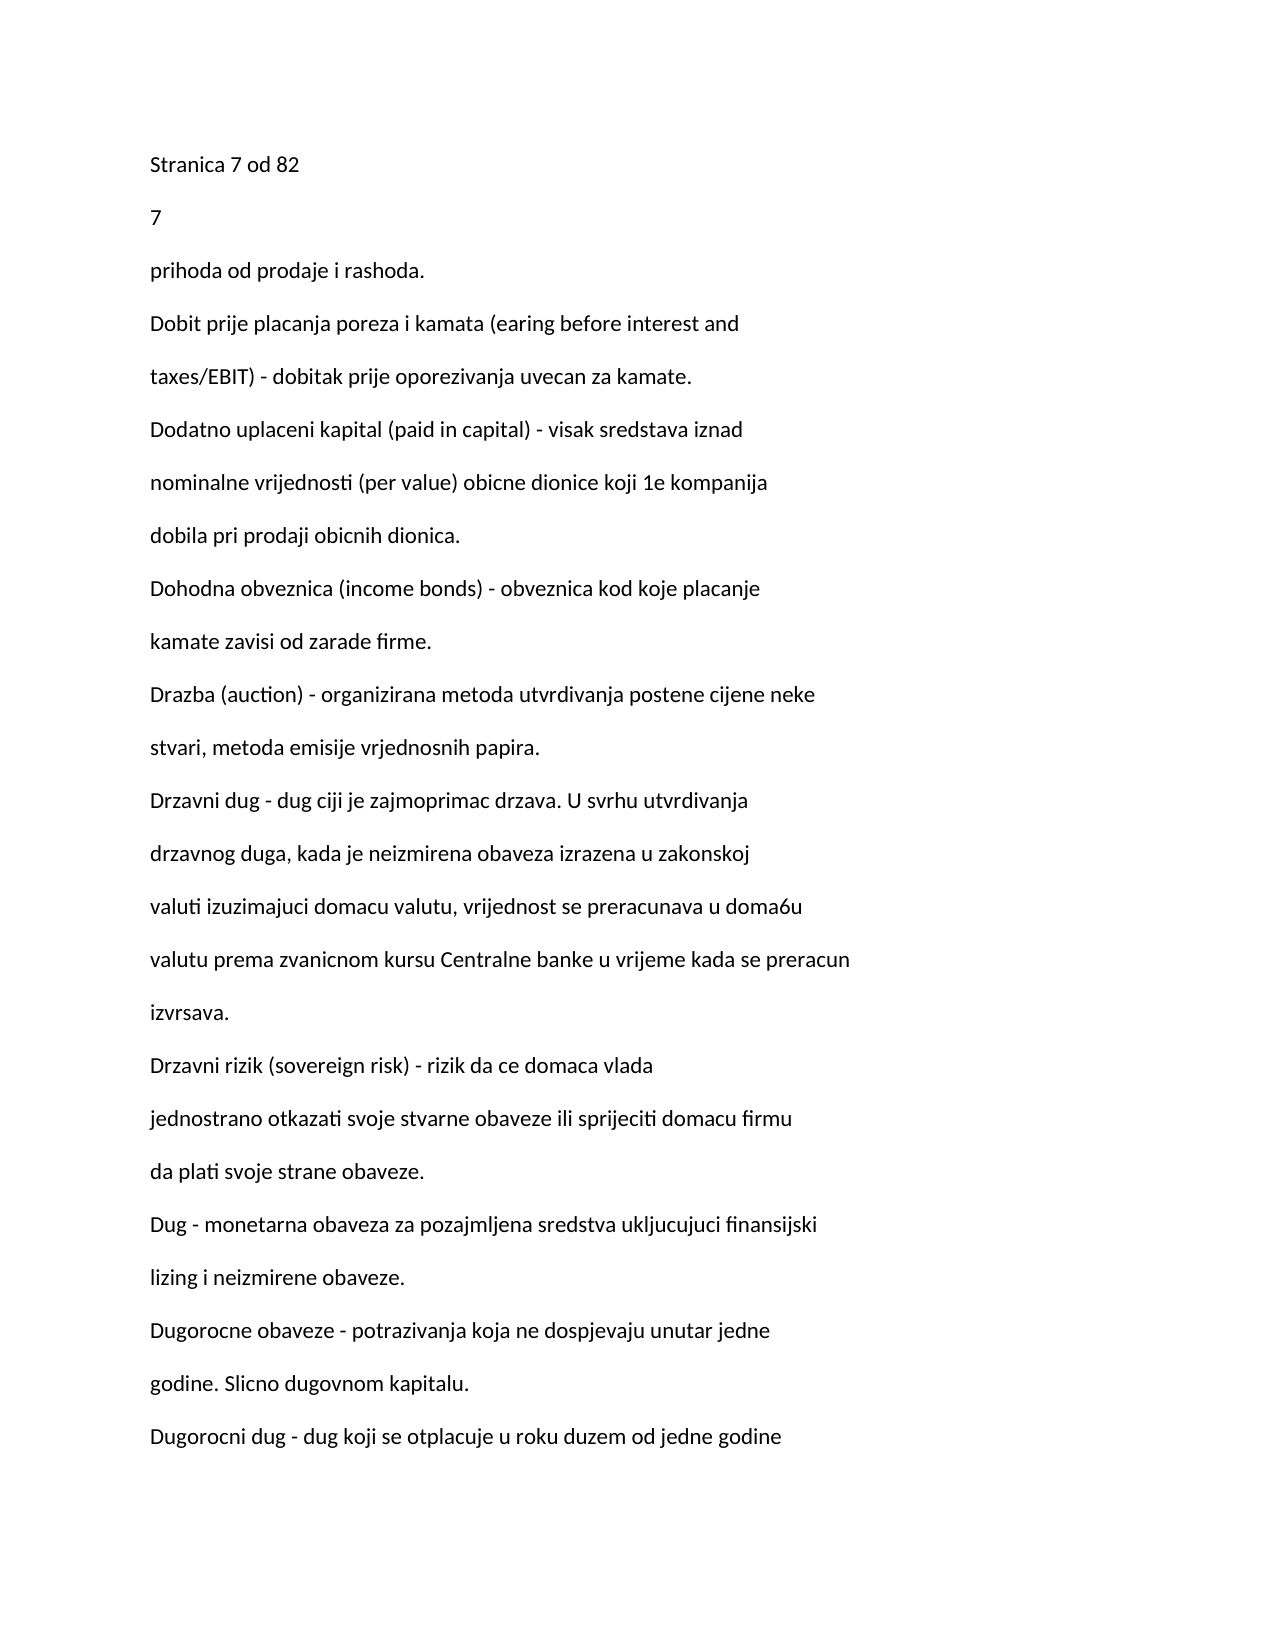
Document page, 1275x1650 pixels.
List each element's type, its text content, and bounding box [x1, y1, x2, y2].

text Dugorocni dug - dug koji se otplacuje u roku duzem od jedne godine [150, 1422, 1125, 1451]
text Drzavni rizik (sovereign risk) - rizik da ce domaca vlada [150, 1051, 1125, 1079]
text lizing i neizmirene obaveze. [150, 1263, 1125, 1291]
text da plati svoje strane obaveze. [150, 1157, 1125, 1185]
text Dohodna obveznica (income bonds) - obveznica kod koje placanje [150, 574, 1125, 602]
text valuti izuzimajuci domacu valutu, vrijednost se preracunava u doma6u [150, 892, 1125, 920]
text Dodatno uplaceni kapital (paid in capital) - visak sredstava iznad [150, 415, 1125, 443]
text Drzavni dug - dug ciji je zajmoprimac drzava. U svrhu utvrdivanja [150, 786, 1125, 814]
text Dug - monetarna obaveza za pozajmljena sredstva ukljucujuci finansijski [150, 1210, 1125, 1238]
text taxes/EBIT) - dobitak prije oporezivanja uvecan za kamate. [150, 362, 1125, 390]
text 7 [150, 203, 1125, 231]
text kamate zavisi od zarade firme. [150, 627, 1125, 655]
text drzavnog duga, kada je neizmirena obaveza izrazena u zakonskoj [150, 839, 1125, 867]
text valutu prema zvanicnom kursu Centralne banke u vrijeme kada se preracun [150, 945, 1125, 973]
text stvari, metoda emisije vrjednosnih papira. [150, 733, 1125, 761]
text Dobit prije placanja poreza i kamata (earing before interest and [150, 309, 1125, 337]
text jednostrano otkazati svoje stvarne obaveze ili sprijeciti domacu firmu [150, 1104, 1125, 1132]
text godine. Slicno dugovnom kapitalu. [150, 1369, 1125, 1397]
text nominalne vrijednosti (per value) obicne dionice koji 1e kompanija [150, 468, 1125, 496]
text Dugorocne obaveze - potrazivanja koja ne dospjevaju unutar jedne [150, 1316, 1125, 1344]
text dobila pri prodaji obicnih dionica. [150, 521, 1125, 549]
text prihoda od prodaje i rashoda. [150, 256, 1125, 284]
text izvrsava. [150, 998, 1125, 1026]
text Drazba (auction) - organizirana metoda utvrdivanja postene cijene neke [150, 680, 1125, 708]
text Stranica 7 od 82 [150, 150, 1125, 178]
